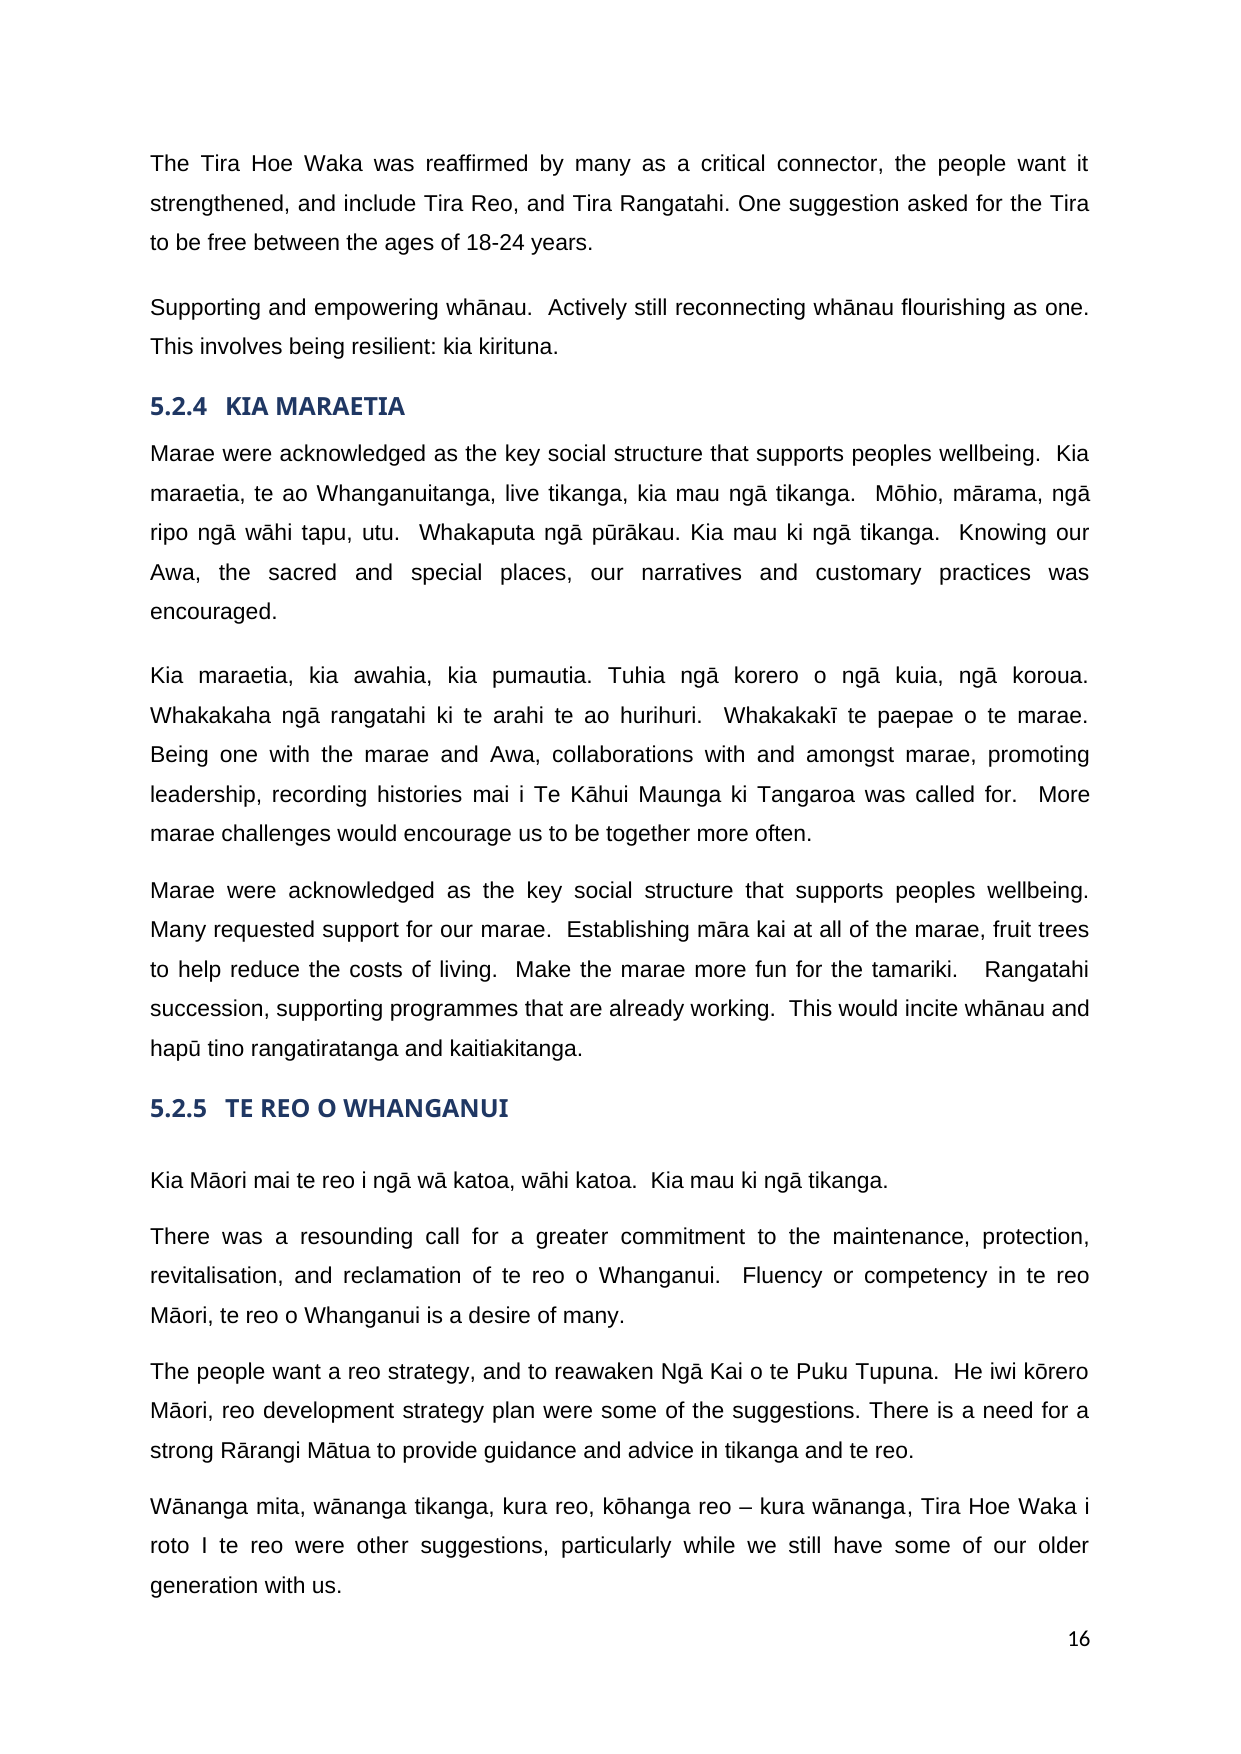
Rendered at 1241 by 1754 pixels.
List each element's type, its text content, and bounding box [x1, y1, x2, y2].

text There was a resounding call for a greater commitment to the maintenance, protection, revitalisation, and reclamation of te reo o Whanganui. Fluency or competency in te reo Māori, te reo o Whanganui is a desire of many. [150, 1223, 1090, 1328]
text Marae were acknowledged as the key social structure that supports peoples wellbeing. Kia maraetia, te ao Whanganuitanga, live tikanga, kia mau ngā tikanga. Mōhio, mārama, ngā ripo ngā wāhi tapu, utu. Whakaputa ngā pūrākau. Kia mau ki ngā tikanga. Knowing our Awa, the sacred and special places, our narratives and customary practices was encouraged. [150, 440, 1090, 624]
subtitle KIA MARAETIA [150, 389, 1090, 423]
text Kia maraetia, kia awahia, kia pumautia. Tuhia ngā korero o ngā kuia, ngā koroua. Whakakaha ngā rangatahi ki te arahi te ao hurihuri. Whakakakī te paepae o te marae. Being one with the marae and Awa, collaborations with and amongst marae, promoting leadership, recording histories mai i Te Kāhui Maunga ki Tangaroa was called for. More marae challenges would encourage us to be together more often. [150, 662, 1090, 847]
text Supporting and empowering whānau. Actively still reconnecting whānau flourishing as one. This involves being resilient: kia kirituna. [150, 293, 1090, 359]
text The people want a reo strategy, and to reawaken Ngā Kai o te Puku Tupuna. He iwi kōrero Māori, reo development strategy plan were some of the suggestions. There is a need for a strong Rārangi Mātua to provide guidance and advice in tikanga and te reo. [150, 1358, 1090, 1463]
text Kia Māori mai te reo i ngā wā katoa, wāhi katoa. Kia mau ki ngā tikanga. [150, 1167, 1090, 1193]
text Marae were acknowledged as the key social structure that supports peoples wellbeing. Many requested support for our marae. Establishing māra kai at all of the marae, fruit trees to help reduce the costs of living. Make the marae more fun for the tamariki. Rangatahi succession, supporting programmes that are already working. This would incite whānau and hapū tino rangatiratanga and kaitiakitanga. [150, 877, 1090, 1061]
text The Tira Hoe Waka was reaffirmed by many as a critical connector, the people want it strengthened, and include Tira Reo, and Tira Rangatahi. One suggestion asked for the Tira to be free between the ages of 18-24 years. [150, 150, 1090, 255]
subtitle TE REO O WHANGANUI [150, 1091, 1090, 1125]
text Wānanga mita, wānanga tikanga, kura reo, kōhanga reo – kura wānanga, Tira Hoe Waka i roto I te reo were other suggestions, particularly while we still have some of our older generation with us. [150, 1493, 1090, 1598]
